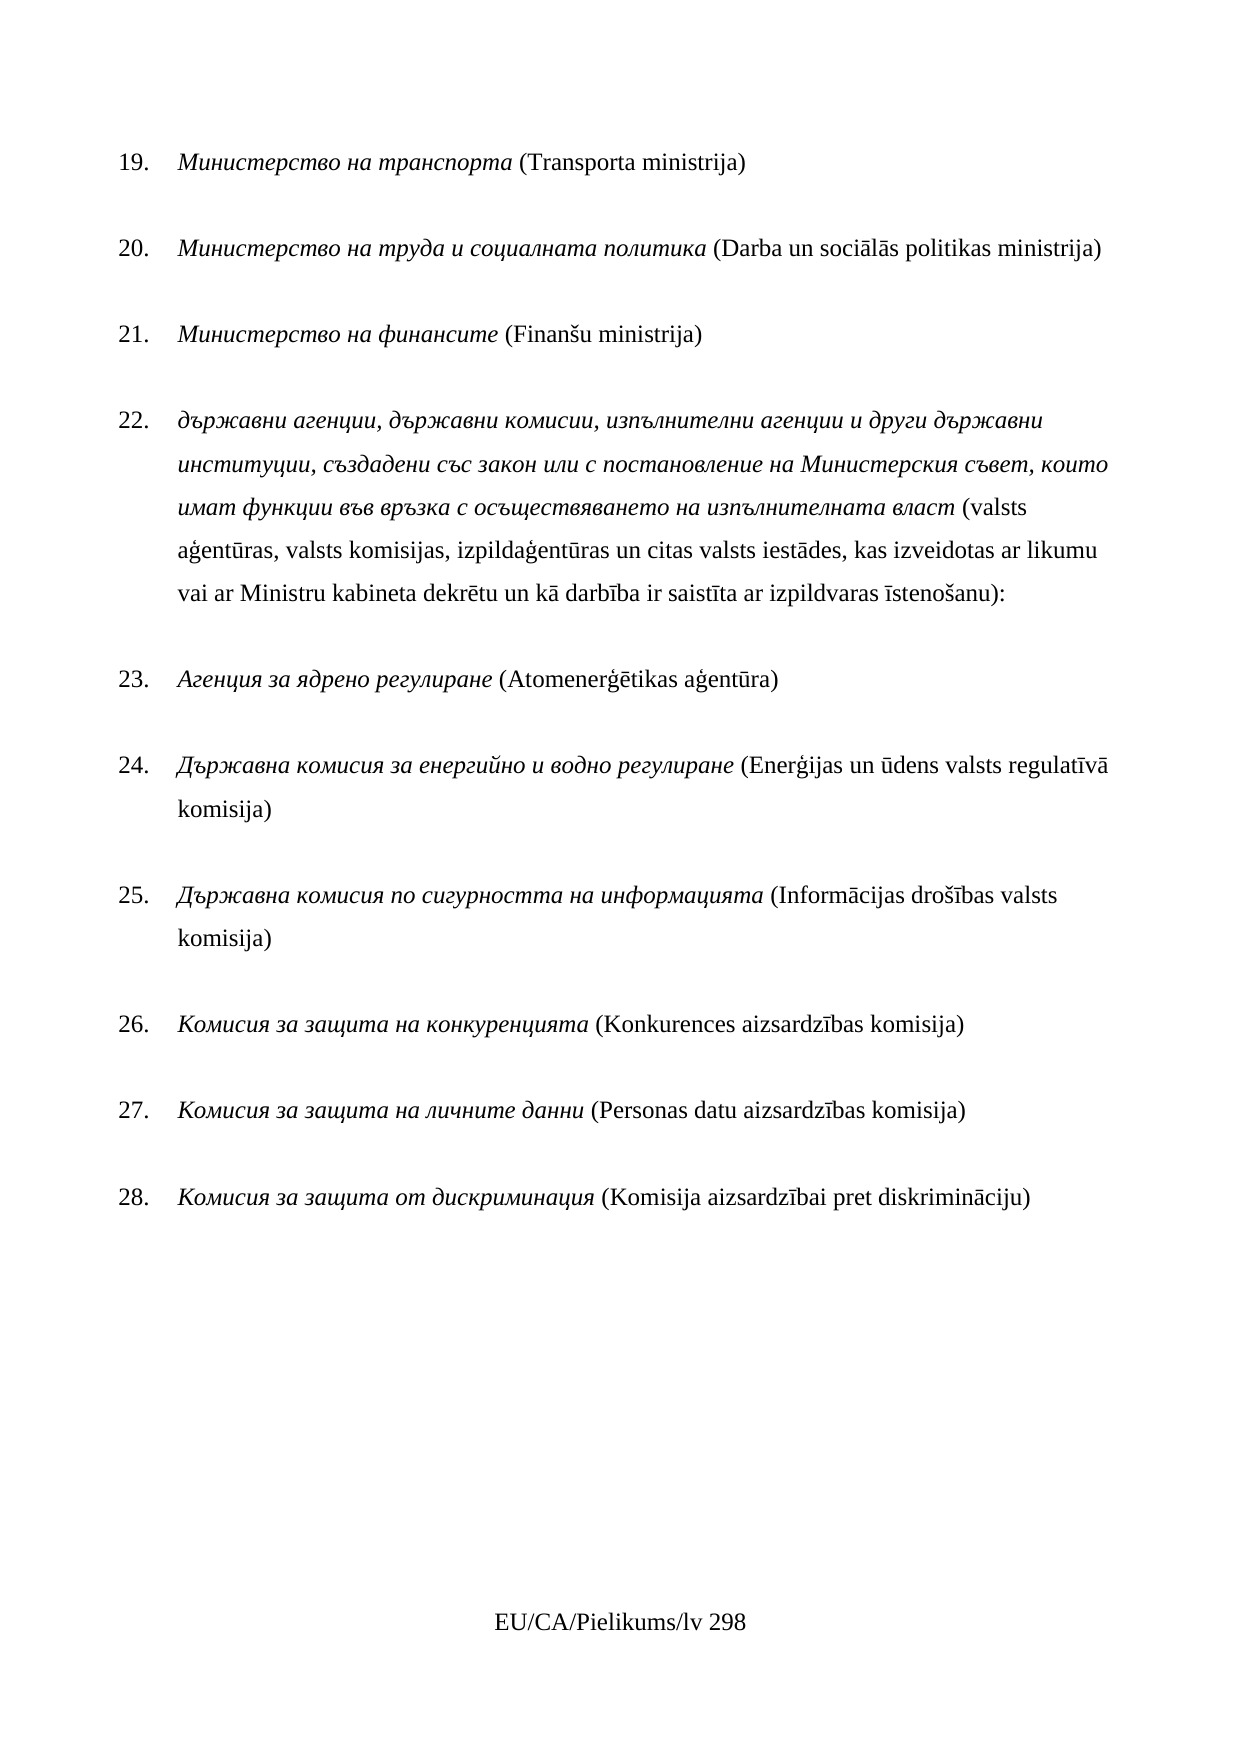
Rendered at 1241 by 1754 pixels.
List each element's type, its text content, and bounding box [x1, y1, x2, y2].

text 19. Министерство на транспорта (Transporta ministrija) [118, 147, 1122, 176]
text 21. Министерство на финансите (Finanšu ministrija) [118, 319, 1122, 348]
text 28. Комисия за защита от дискриминация (Komisija aizsardzībai pret diskrimināciju) [118, 1182, 1122, 1211]
text 27. Комисия за защита на личните данни (Personas datu aizsardzības komisija) [118, 1096, 1122, 1124]
text 20. Министерство на труда и социалната политика (Darba un sociālās politikas ministrija) [118, 233, 1122, 262]
text 23. Агенция за ядрено регулиране (Atomenerģētikas aģentūra) [118, 664, 1122, 693]
text 26. Комисия за защита на конкуренцията (Konkurences aizsardzības komisija) [118, 1009, 1122, 1038]
text 22. държавни агенции, държавни комисии, изпълнителни агенции и други държавни институции, създадени със закон или с постановление на Министерския съвет, които имат функции във връзка с осъществяването на изпълнителната власт (valsts aģentūras, valsts komisijas, izpildaģentūras un citas valsts iestādes, kas izveidotas ar likumu vai ar Ministru kabineta dekrētu un kā darbība ir saistīta ar izpildvaras īstenošanu): [118, 406, 1122, 607]
text 24. Държавна комисия за енергийно и водно регулиране (Enerģijas un ūdens valsts regulatīvā komisija) [118, 751, 1122, 822]
text 25. Държавна комисия по сигурността на информацията (Informācijas drošības valsts komisija) [118, 880, 1122, 952]
